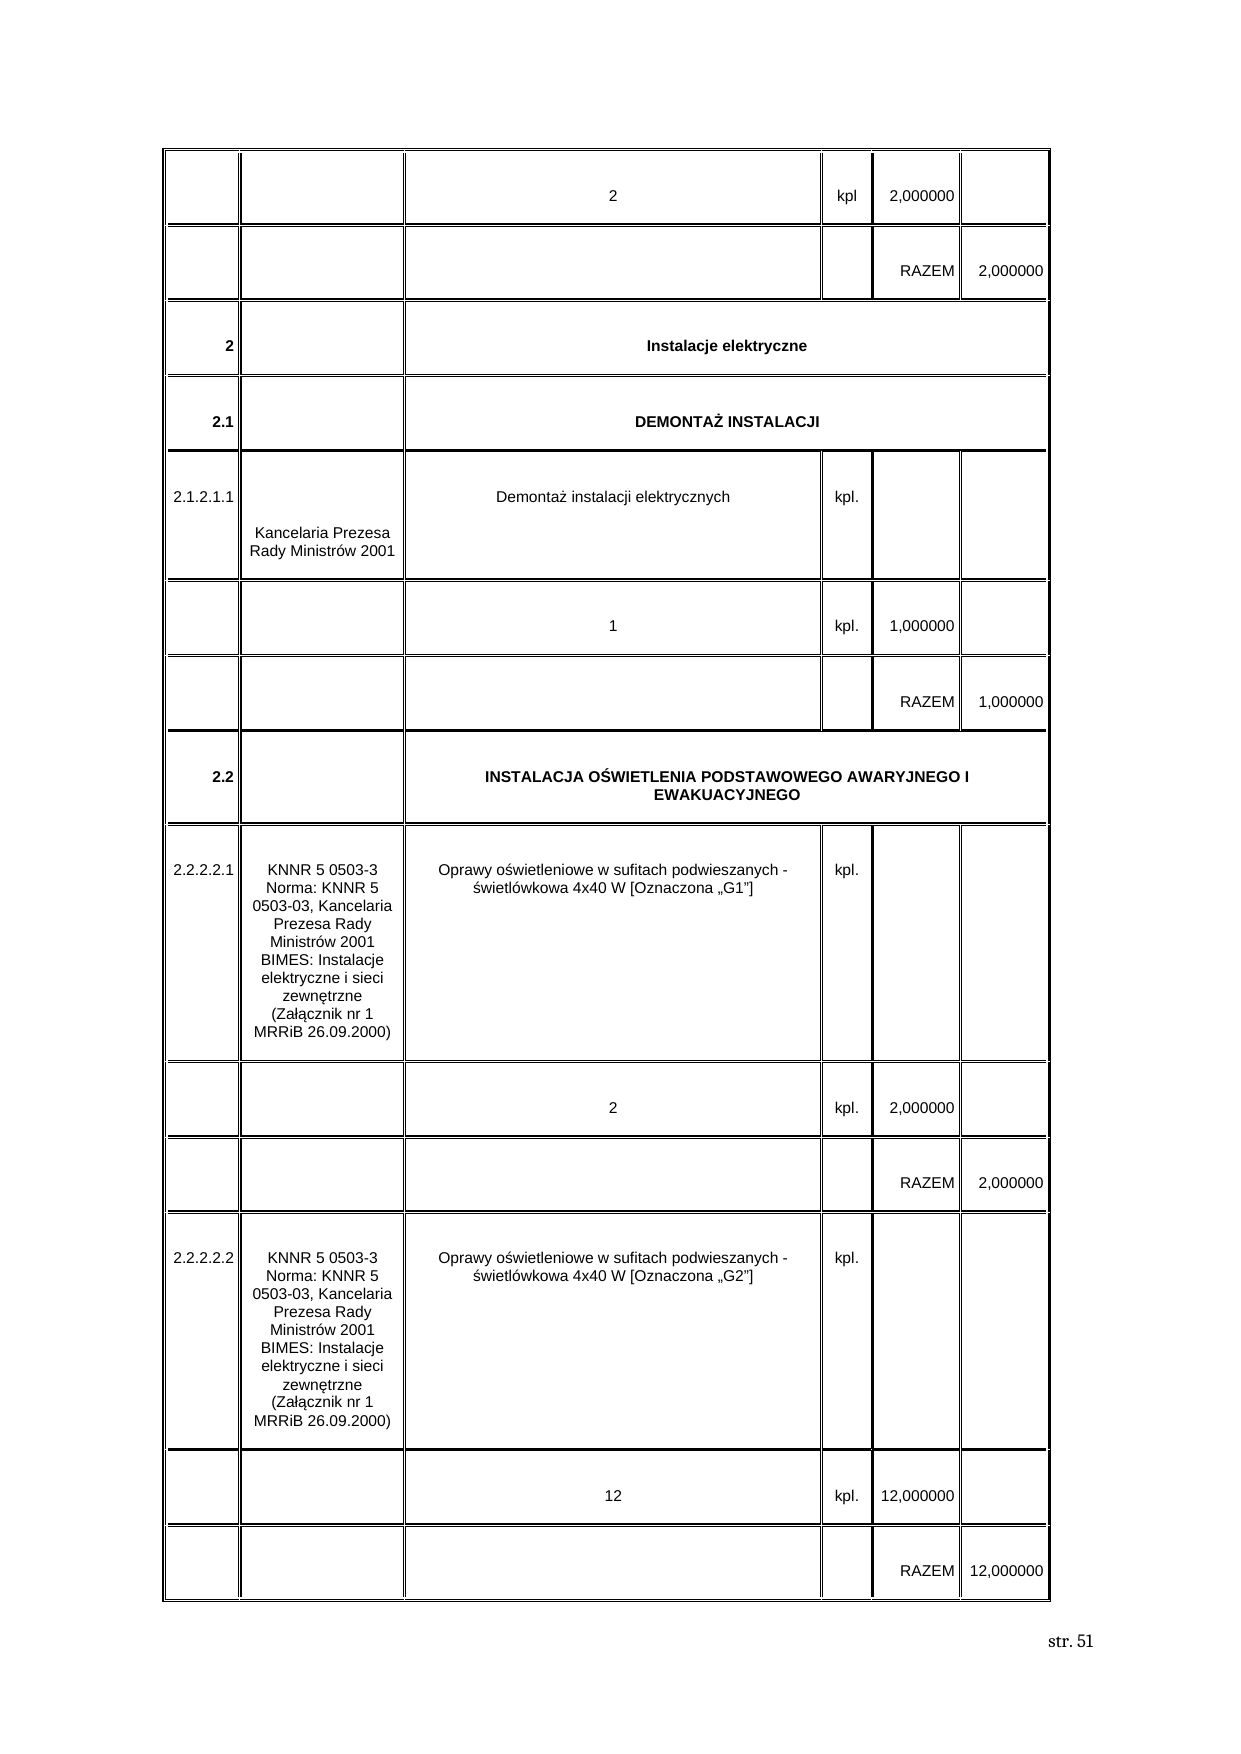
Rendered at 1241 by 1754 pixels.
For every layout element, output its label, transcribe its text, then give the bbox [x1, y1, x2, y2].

table_cell RAZEM [874, 227, 959, 298]
table_cell 2.2.2.2.1 [166, 822, 238, 1060]
table_cell [242, 302, 403, 374]
table_cell [242, 227, 403, 298]
table_cell 12 [406, 1451, 820, 1523]
table_cell kpl. [823, 452, 871, 578]
table_cell Instalacje elektryczne [406, 298, 1049, 374]
table_cell 2.1.2.1.1 [166, 449, 238, 578]
table_cell [166, 1523, 240, 1598]
table_cell [874, 1214, 959, 1448]
table_cell Demontaż instalacji elektrycznych [406, 452, 820, 578]
table_cell [242, 1063, 403, 1135]
table_cell 1,000000 [874, 582, 959, 654]
table_cell [166, 223, 238, 298]
table_cell [164, 1448, 238, 1523]
table_cell Kancelaria Prezesa Rady Ministrów 2001 [242, 452, 403, 578]
table_cell [406, 227, 820, 298]
table_cell Oprawy oświetleniowe w sufitach podwieszanych - świetlówkowa 4x40 W [Oznaczona „G1”] [406, 826, 820, 1060]
table_cell [823, 1139, 871, 1210]
table_cell [166, 1135, 238, 1210]
table_cell 12,000000 [961, 1523, 1049, 1598]
table_cell kpl. [823, 826, 871, 1060]
table_cell [164, 654, 240, 729]
table_cell 2,000000 [962, 1135, 1049, 1210]
table_cell 1,000000 [961, 654, 1049, 729]
table_cell [962, 1448, 1049, 1523]
table_cell [961, 151, 1048, 223]
table_cell [242, 1139, 403, 1210]
table_cell kpl. [823, 582, 871, 654]
table_cell [240, 151, 404, 223]
table_cell 2.1 [164, 374, 240, 449]
table_cell [874, 826, 959, 1060]
table_cell INSTALACJA OŚWIETLENIA PODSTAWOWEGO AWARYJNEGO I EWAKUACYJNEGO [406, 729, 1048, 822]
table_cell [962, 822, 1049, 1060]
table_cell [242, 582, 403, 654]
table_cell 2,000000 [874, 1063, 959, 1135]
table_cell [406, 657, 820, 729]
table_cell [242, 1451, 403, 1523]
table_cell [405, 1527, 822, 1598]
table_cell [961, 1060, 1049, 1135]
table_cell [823, 227, 871, 298]
table_cell 2.2 [166, 729, 238, 822]
table_cell 2 [166, 298, 238, 374]
table_cell [240, 1527, 404, 1598]
table_cell [874, 452, 959, 578]
table_cell RAZEM [874, 657, 959, 729]
table_cell kpl [822, 149, 872, 223]
table_cell RAZEM [874, 1139, 959, 1210]
table_cell [242, 732, 403, 822]
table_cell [242, 1214, 403, 1448]
table_cell RAZEM [872, 1527, 961, 1598]
table_cell DEMONTAŻ INSTALACJI [405, 374, 1049, 449]
table_cell 1 [406, 582, 820, 654]
table_cell [823, 657, 871, 729]
table_cell 2 [406, 1063, 820, 1135]
table_cell [166, 578, 238, 654]
table_cell 2,000000 [962, 223, 1049, 298]
table_cell [822, 1527, 872, 1598]
table_cell [164, 149, 240, 223]
table_cell [962, 449, 1048, 578]
table_cell 2.2.2.2.2 [166, 1210, 238, 1448]
table_cell Oprawy oświetleniowe w sufitach podwieszanych - świetlówkowa 4x40 W [Oznaczona „G2”] [406, 1214, 820, 1448]
table_cell [242, 657, 403, 729]
table_cell [242, 377, 403, 449]
table_cell 12,000000 [874, 1451, 959, 1523]
table_cell kpl. [823, 1214, 871, 1448]
table_cell [962, 1210, 1049, 1448]
table_cell 2 [405, 151, 822, 223]
table_cell [164, 1060, 240, 1135]
table_cell [962, 578, 1049, 654]
table_cell kpl. [823, 1451, 871, 1523]
table_cell kpl. [823, 1063, 871, 1135]
table_cell [406, 1139, 820, 1210]
table_cell 2,000000 [872, 151, 961, 223]
